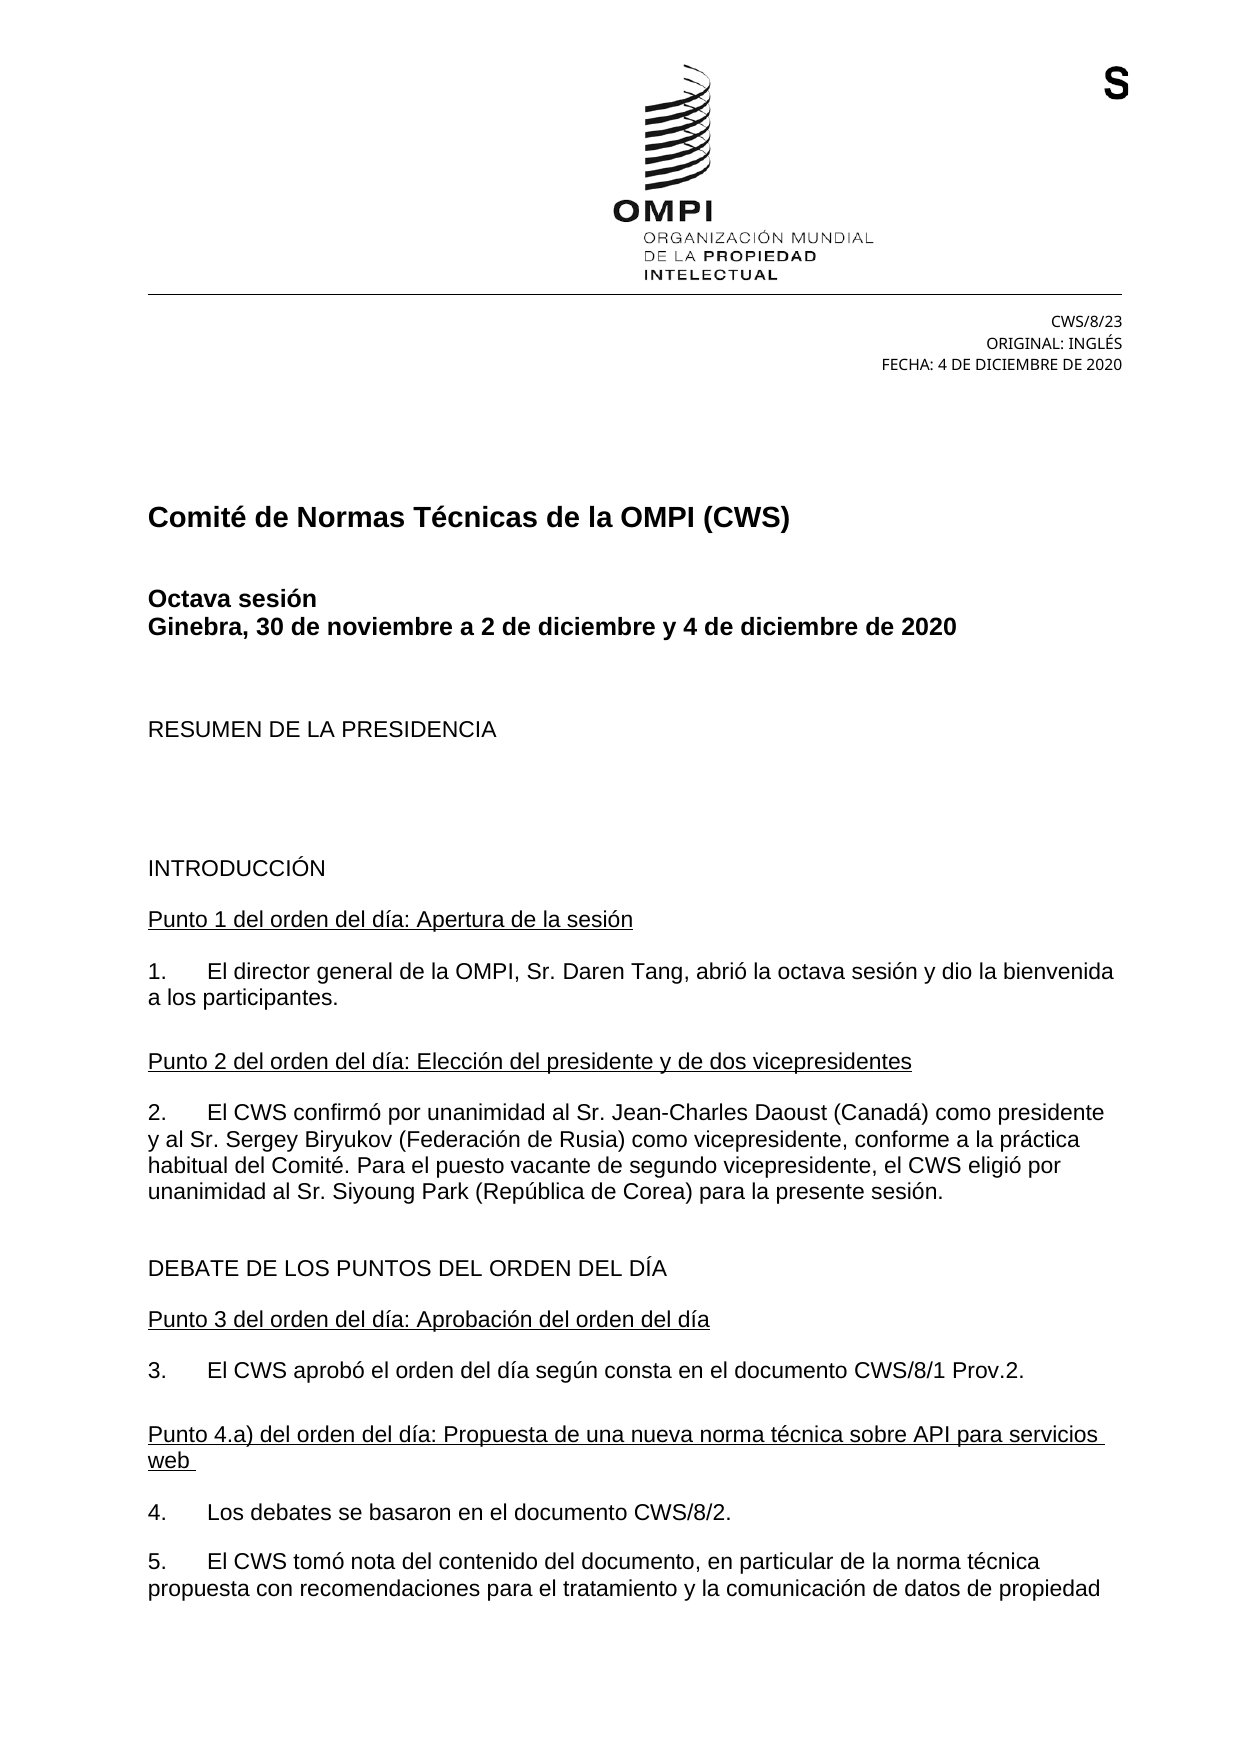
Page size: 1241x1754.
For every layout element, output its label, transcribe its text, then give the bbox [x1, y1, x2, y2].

text El CWS aprobó el orden del día según consta en el documento CWS/8/1 Prov.2. [148, 1357, 1122, 1384]
subtitle Punto 4.a) del orden del día: Propuesta de una nueva norma técnica sobre API para servicios web [148, 1421, 1122, 1474]
subtitle Punto 3 del orden del día: Aprobación del orden del día [148, 1306, 1122, 1332]
text El CWS confirmó por unanimidad al Sr. Jean-Charles Daoust (Canadá) como presidente y al Sr. Sergey Biryukov (Federación de Rusia) como vicepresidente, conforme a la práctica habitual del Comité. Para el puesto vacante de segundo vicepresidente, el CWS eligió por unanimidad al Sr. Siyoung Park (República de Corea) para la presente sesión. [148, 1099, 1122, 1204]
text CWS/8/23 [148, 295, 1122, 332]
text fecha: 4 DE DICIEMBRE DE 2020 [148, 354, 1122, 375]
subtitle Punto 1 del orden del día: Apertura de la sesión [148, 906, 1122, 933]
text RESUMEN DE LA PRESIDENCIA [148, 716, 1122, 742]
text Octava sesión [148, 583, 1122, 612]
subtitle Comité de Normas Técnicas de la OMPI (CWS) [148, 500, 1122, 533]
subtitle Punto 2 del orden del día: Elección del presidente y de dos vicepresidentes [148, 1048, 1122, 1074]
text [148, 1548, 1122, 1601]
subtitle DEBATE DE LOS PUNTOS DEL ORDEN DEL DÍA [148, 1254, 1122, 1281]
text Ginebra, 30 de noviembre a 2 de diciembre y 4 de diciembre de 2020 [148, 612, 1122, 641]
text El director general de la OMPI, Sr. Daren Tang, abrió la octava sesión y dio la bienvenida a los participantes. [148, 958, 1122, 1010]
text ORIGINAL: INGLÉS [148, 332, 1122, 354]
text Los debates se basaron en el documento CWS/8/2. [148, 1499, 1122, 1525]
picture [611, 59, 1129, 281]
subtitle INTRODUCCIÓN [148, 855, 1122, 881]
